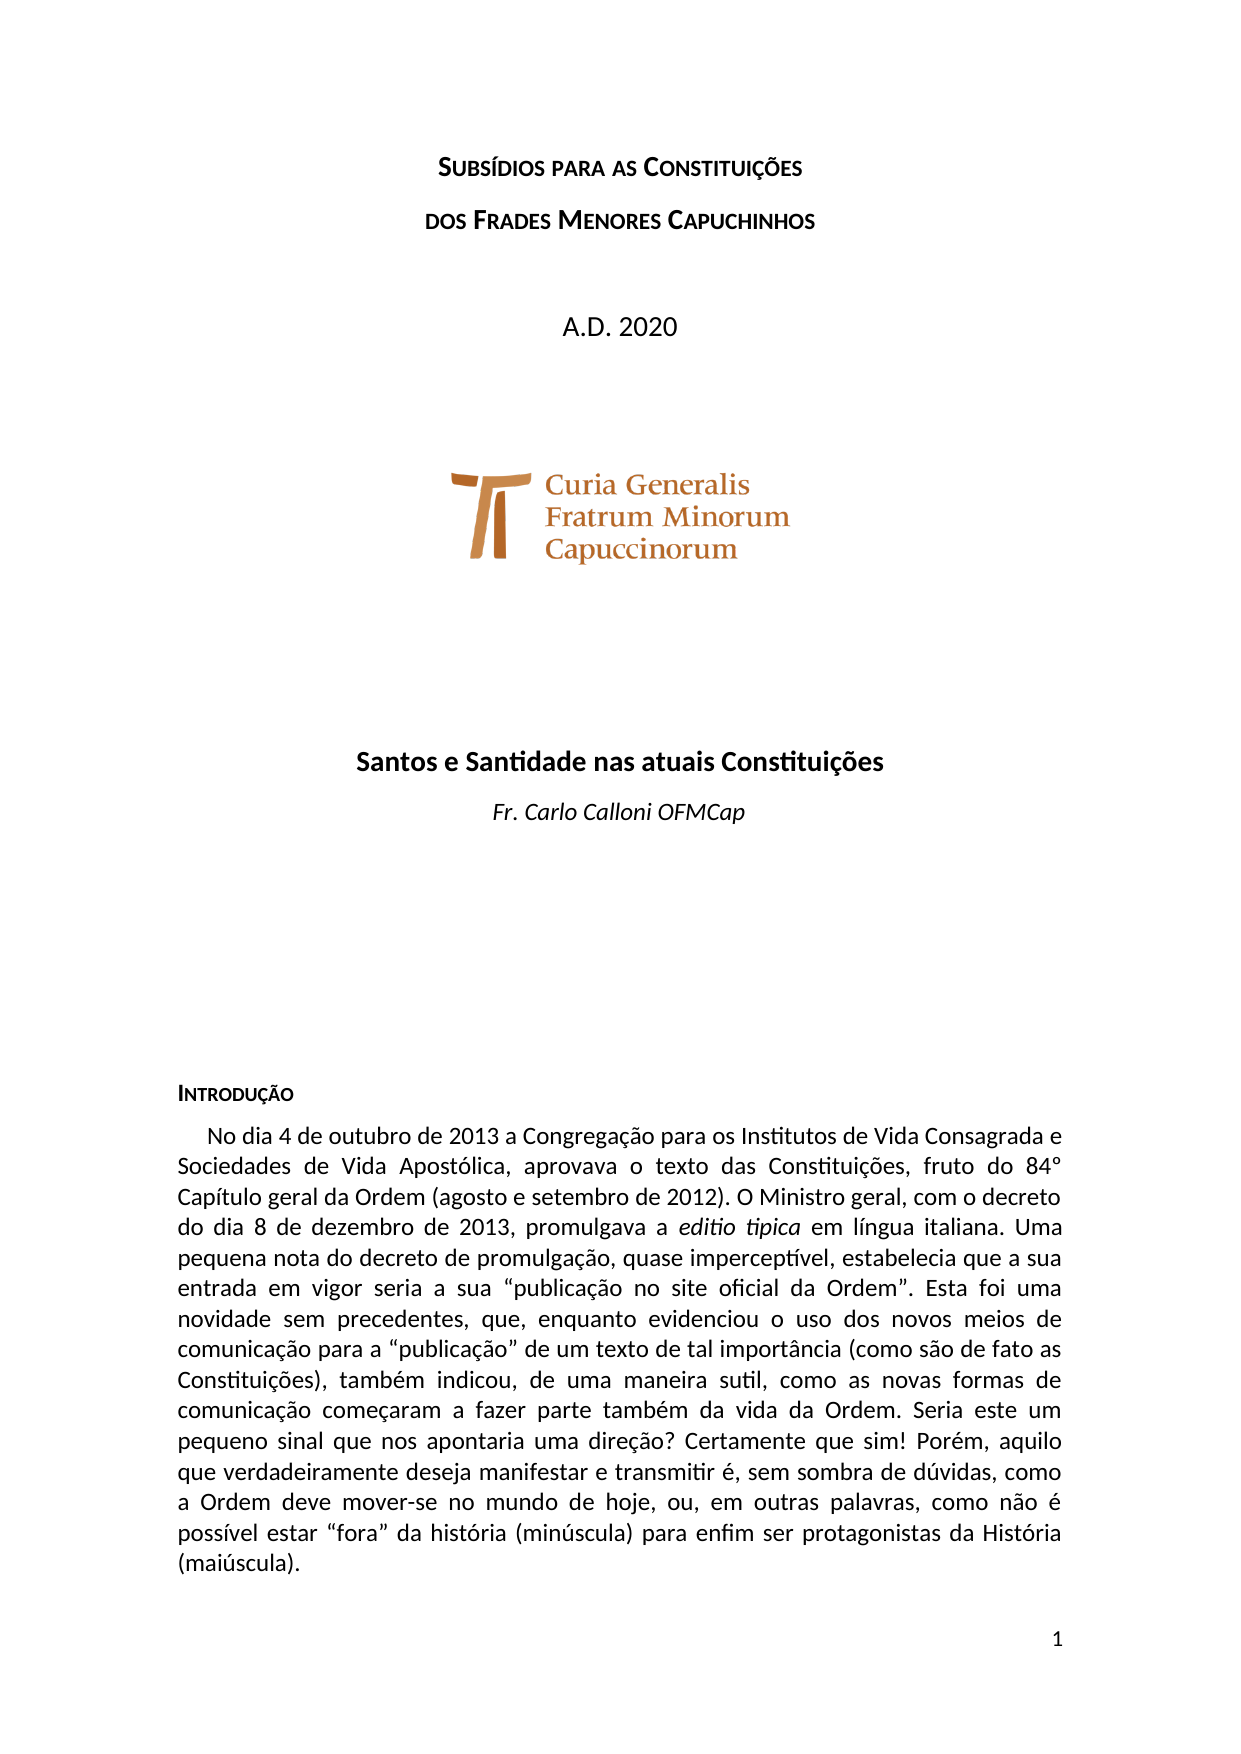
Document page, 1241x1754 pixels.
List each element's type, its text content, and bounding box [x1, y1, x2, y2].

text Introdução [177, 1077, 1063, 1107]
picture [446, 468, 794, 569]
text Santos e Santidade nas atuais Constituições [177, 743, 1063, 779]
text No dia 4 de outubro de 2013 a Congregação para os Institutos de Vida Consagrada e Sociedades de Vida Apostólica, aprovava o texto das Constituições, fruto do 84º Capítulo geral da Ordem (agosto e setembro de 2012). O Ministro geral, com o decreto do dia 8 de dezembro de 2013, promulgava a editio tipica em língua italiana. Uma pequena nota do decreto de promulgação, quase imperceptível, estabelecia que a sua entrada em vigor seria a sua “publicação no site oficial da Ordem”. Esta foi uma novidade sem precedentes, que, enquanto evidenciou o uso dos novos meios de comunicação para a “publicação” de um texto de tal importância (como são de fato as Constituições), também indicou, de uma maneira sutil, como as novas formas de comunicação começaram a fazer parte também da vida da Ordem. Seria este um pequeno sinal que nos apontaria uma direção? Certamente que sim! Porém, aquilo que verdadeiramente deseja manifestar e transmitir é, sem sombra de dúvidas, como a Ordem deve mover-se no mundo de hoje, ou, em outras palavras, como não é possível estar “fora” da história (minúscula) para enfim ser protagonistas da História (maiúscula). [177, 1120, 1063, 1578]
text Subsídios para as Constituições [177, 148, 1063, 183]
text Fr. Carlo Calloni OFMCap [177, 797, 1063, 827]
text A.D. 2020 [177, 308, 1063, 343]
text dos Frades Menores Capuchinhos [177, 201, 1063, 237]
